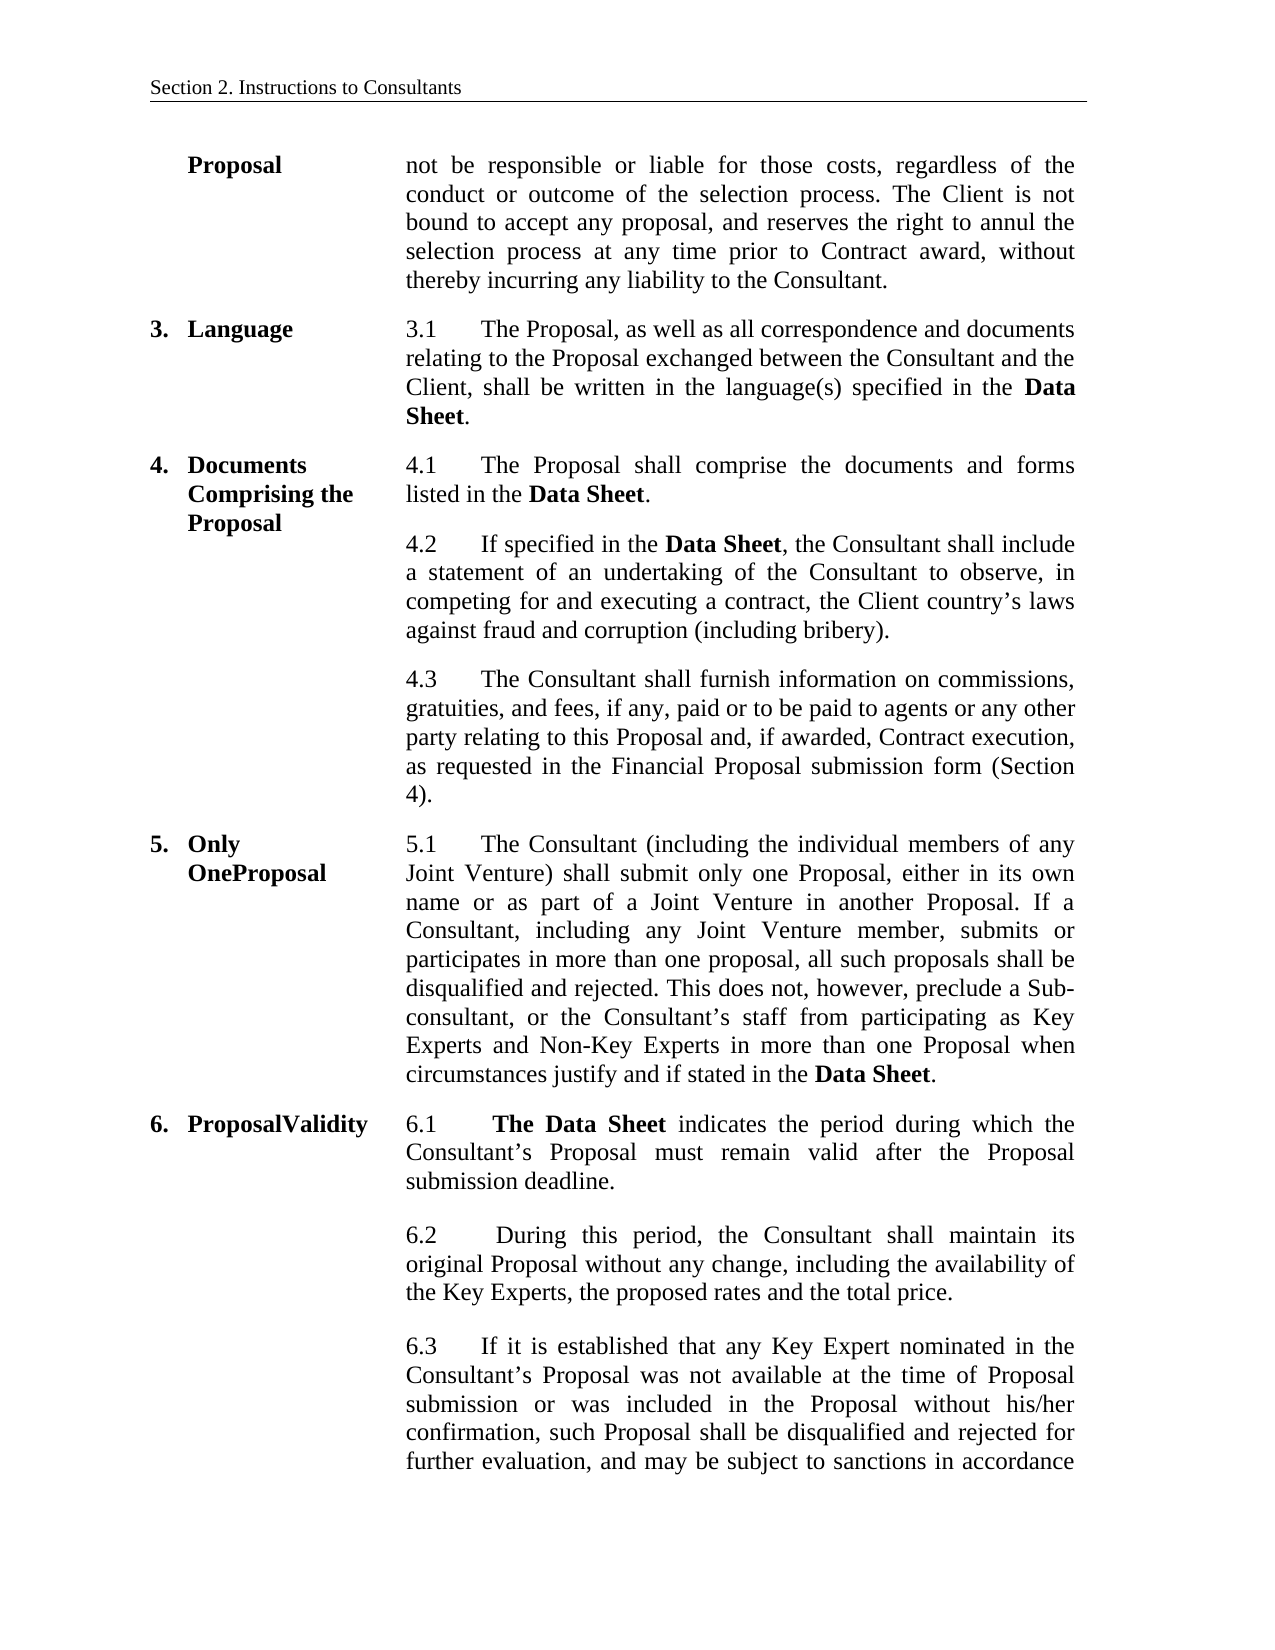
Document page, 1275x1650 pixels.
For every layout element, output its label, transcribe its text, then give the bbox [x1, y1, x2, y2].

table_cell Only OneProposal [138, 829, 394, 1109]
table_cell Documents Comprising the Proposal [138, 450, 394, 829]
table_cell ProposalValidity [138, 1109, 394, 1475]
table_cell Language [138, 315, 394, 450]
table_cell The Consultant (including the individual members of any Joint Venture) shall submit only one Proposal, either in its own name or as part of a Joint Venture in another Proposal. If a Consultant, including any Joint Venture member, submits or participates in more than one proposal, all such proposals shall be disqualified and rejected. This does not, however, preclude a Sub-consultant, or the Consultant’s staff from participating as Key Experts and Non-Key Experts in more than one Proposal when circumstances justify and if stated in the Data Sheet. [394, 829, 1087, 1109]
table_cell The Proposal shall comprise the documents and forms listed in the Data Sheet. If specified in the Data Sheet, the Consultant shall include a statement of an undertaking of the Consultant to observe, in competing for and executing a contract, the Client country’s laws against fraud and corruption (including bribery). The Consultant shall furnish information on commissions, gratuities, and fees, if any, paid or to be paid to agents or any other party relating to this Proposal and, if awarded, Contract execution, as requested in the Financial Proposal submission form (Section 4). [394, 450, 1087, 829]
table_cell The Proposal, as well as all correspondence and documents relating to the Proposal exchanged between the Consultant and the Client, shall be written in the language(s) specified in the Data Sheet. [394, 315, 1087, 450]
table_cell Cost of Preparation of Proposal [138, 150, 394, 314]
